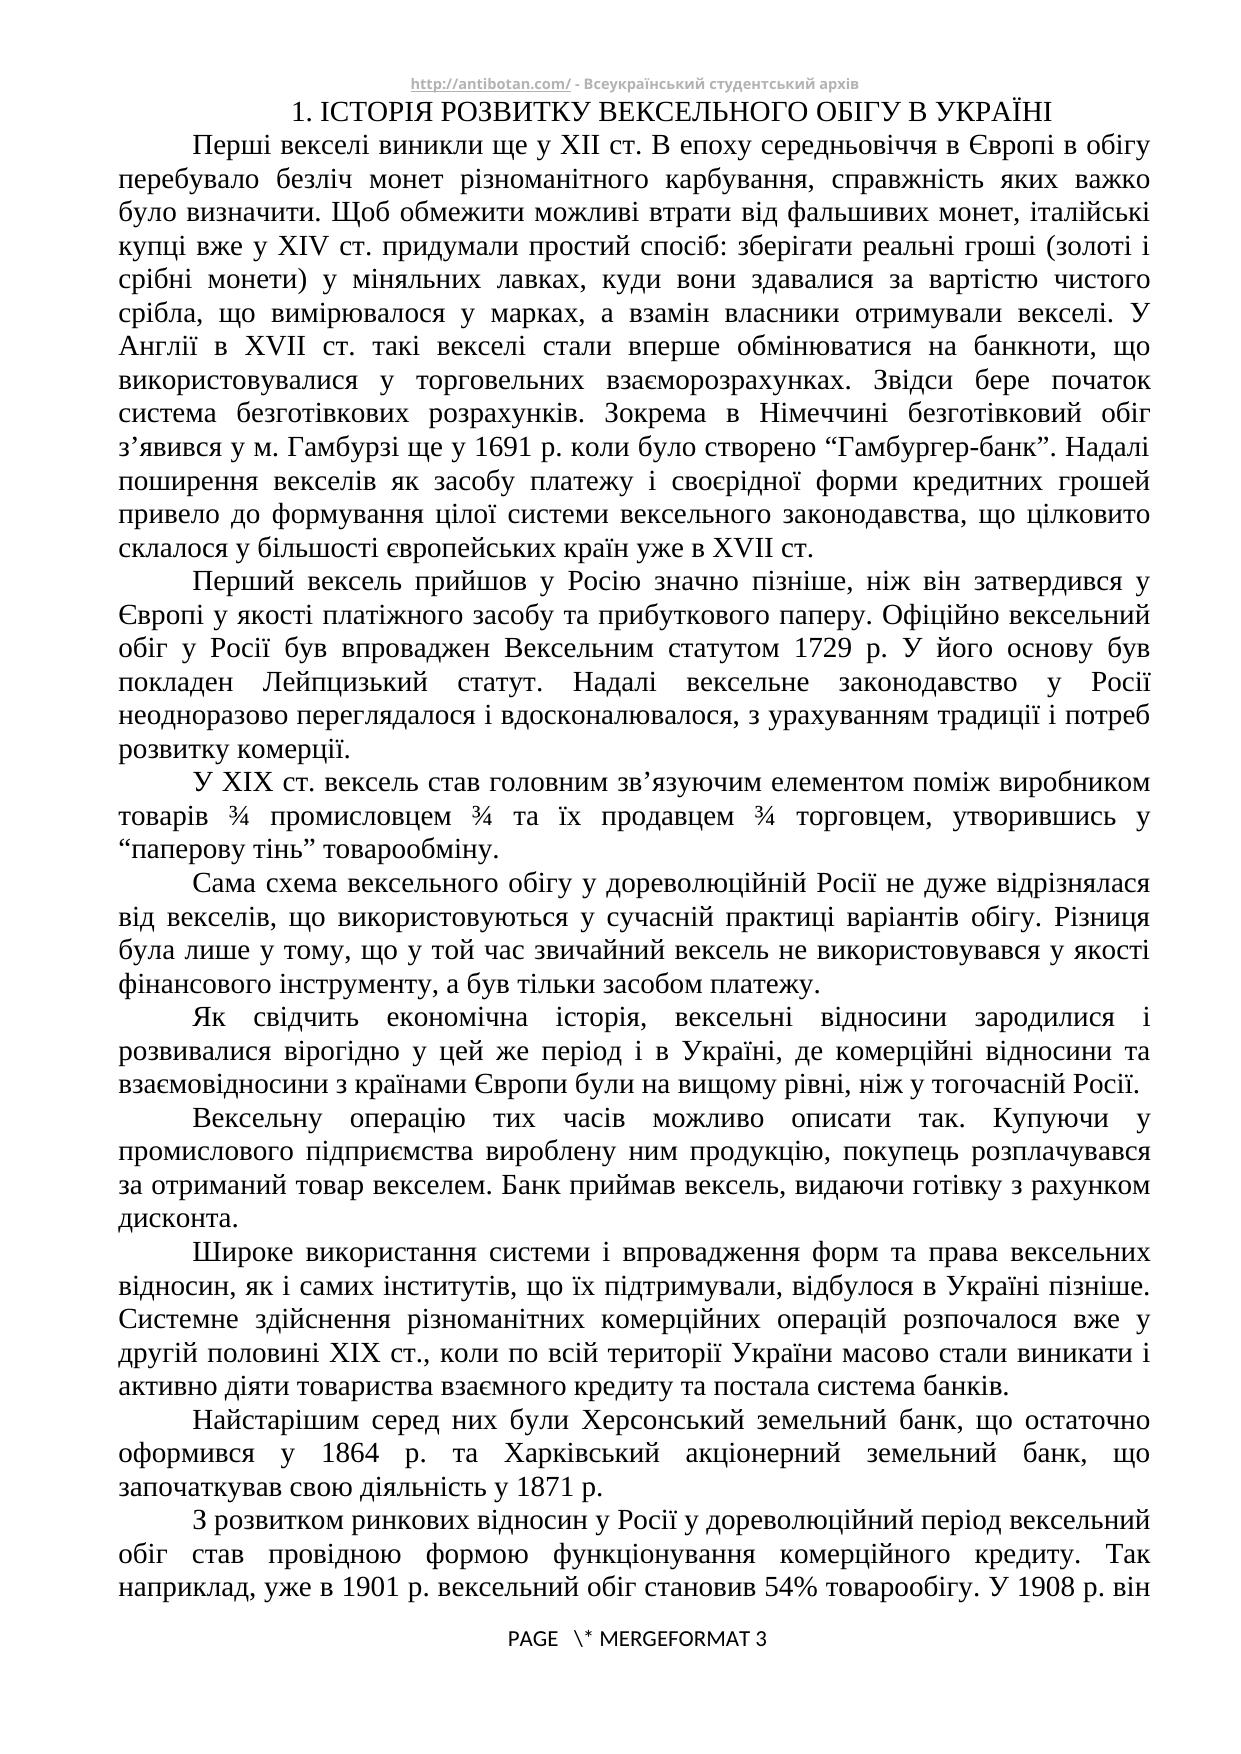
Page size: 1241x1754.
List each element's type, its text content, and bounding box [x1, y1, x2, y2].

text Найстарішим серед них були Херсонський земельний банк, що остаточно оформився у 1864 р. та Харківський акціонерний земельний банк, що започаткував свою діяльність у 1871 р. [118, 1402, 1152, 1502]
text Як свідчить економічна історія, вексельні відносини зародилися і розвивалися вірогідно у цей же період і в Україні, де комерційні відносини та взаємовідносини з країнами Європи були на вищому рівні, ніж у тогочасній Росії. [118, 999, 1152, 1100]
text 1. ІСТОРІЯ РОЗВИТКУ ВЕКСЕЛЬНОГО ОБІГУ В УКРАЇНІ [118, 94, 1152, 127]
text У XIX ст. вексель став головним зв’язуючим елементом поміж виробником товарів ¾ промисловцем ¾ та їх продавцем ¾ торговцем, утворившись у “паперову тінь” товарообміну. [118, 764, 1152, 865]
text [118, 1502, 1152, 1603]
text Сама схема вексельного обігу у дореволюційній Росії не дуже відрізнялася від векселів, що використовуються у сучасній практиці варіантів обігу. Різниця була лише у тому, що у той час звичайний вексель не використовувався у якості фінансового інструменту, а був тільки засобом платежу. [118, 865, 1152, 999]
text Перші векселі виникли ще у XII ст. В епоху середньовіччя в Європі в обігу перебувало безліч монет різноманітного карбування, справжність яких важко було визначити. Щоб обмежити можливі втрати від фальшивих монет, італійські купці вже у XIV ст. придумали простий спосіб: зберігати реальні гроші (золоті і срібні монети) у міняльних лавках, куди вони здавалися за вартістю чистого срібла, що вимірювалося у марках, а взамін власники отримували векселі. У Англії в XVII ст. такі векселі стали вперше обмінюватися на банкноти, що використовувалися у торговельних взаєморозрахунках. Звідси бере початок система безготівкових розрахунків. Зокрема в Німеччині безготівковий обіг з’явився у м. Гамбурзі ще у 1691 р. коли було створено “Гамбургер-банк”. Надалі поширення векселів як засобу платежу і своєрідної форми кредитних грошей привело до формування цілої системи вексельного законодавства, що цілковито склалося у більшості європейських країн уже в XVII ст. [118, 127, 1152, 563]
text Перший вексель прийшов у Росію значно пізніше, ніж він затвердився у Європі у якості платіжного засобу та прибуткового паперу. Офіційно вексельний обіг у Росії був впроваджен Вексельним статутом 1729 р. У його основу був покладен Лейпцизький статут. Надалі вексельне законодавство у Росії неодноразово переглядалося і вдосконалювалося, з урахуванням традиції і потреб розвитку комерції. [118, 563, 1152, 764]
text Вексельну операцію тих часів можливо описати так. Купуючи у промислового підприємства вироблену ним продукцію, покупець розплачувався за отриманий товар векселем. Банк приймав вексель, видаючи готівку з рахунком дисконта. [118, 1100, 1152, 1234]
text Широке використання системи і впровадження форм та права вексельних відносин, як і самих інститутів, що їх підтримували, відбулося в Україні пізніше. Системне здійснення різноманітних комерційних операцій розпочалося вже у другій половині XIX ст., коли по всій території України масово стали виникати і активно діяти товариства взаємного кредиту та постала система банків. [118, 1234, 1152, 1402]
